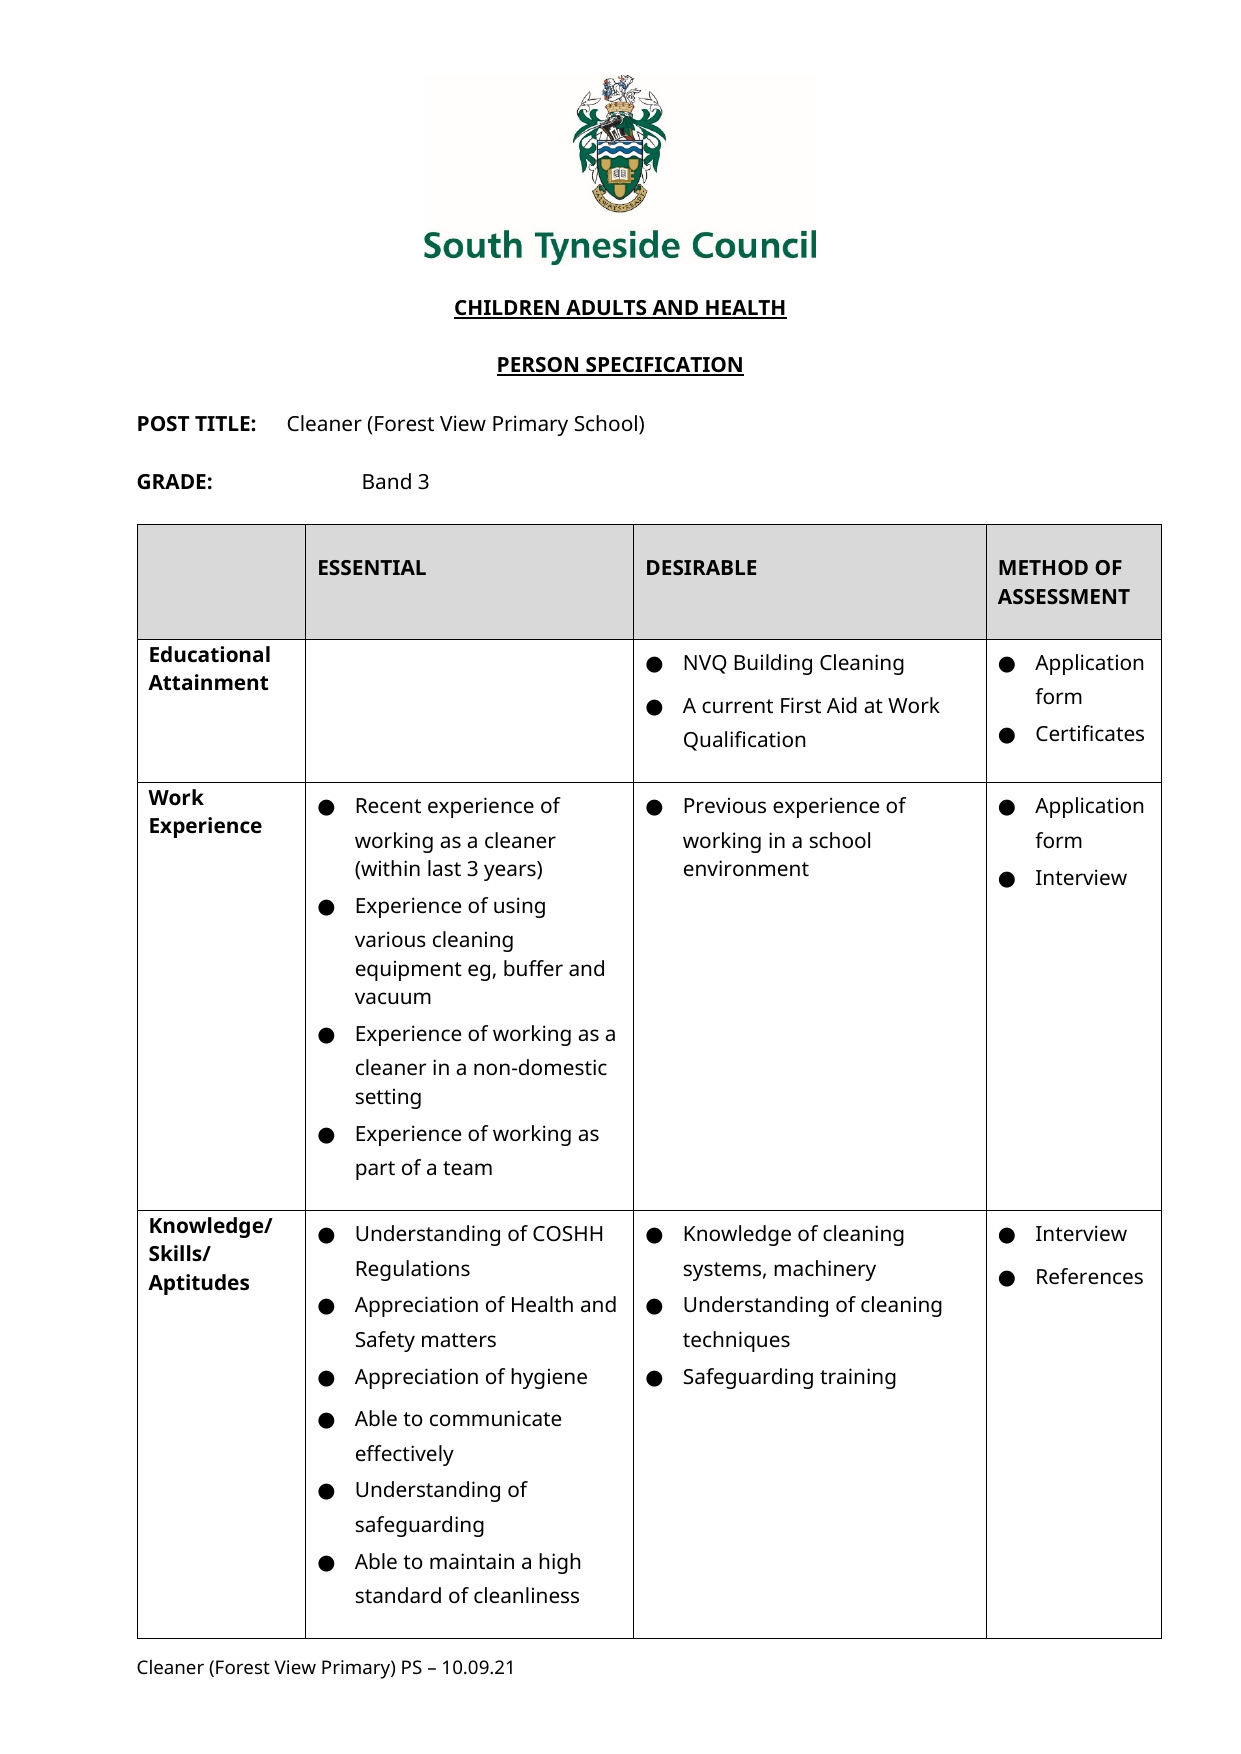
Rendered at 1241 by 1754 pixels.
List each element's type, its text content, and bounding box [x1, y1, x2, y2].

table_cell [306, 640, 633, 782]
table_cell Application form Certificates [987, 640, 1161, 782]
table_cell NVQ Building Cleaning A current First Aid at Work Qualification [634, 640, 986, 782]
table_cell Educational Attainment [138, 640, 305, 782]
table_cell Knowledge of cleaning systems, machinery Understanding of cleaning techniques Safeguarding training [634, 1211, 986, 1638]
table_cell Previous experience of working in a school environment [634, 783, 986, 1210]
text PERSON SPECIFICATION [136, 350, 1104, 378]
table_cell Recent experience of working as a cleaner (within last 3 years) Experience of using various cleaning equipment eg, buffer and vacuum Experience of working as a cleaner in a non-domestic setting Experience of working as part of a team [306, 783, 633, 1210]
text POST TITLE: Cleaner (Forest View Primary School) [136, 409, 1104, 438]
subtitle CHILDREN ADULTS AND HEALTH [136, 293, 1104, 321]
table_cell Work Experience [138, 783, 305, 1210]
table_header METHOD OF ASSESSMENT [987, 525, 1161, 639]
table_cell Understanding of COSHH Regulations Appreciation of Health and Safety matters Appreciation of hygiene Able to communicate effectively Understanding of safeguarding Able to maintain a high standard of cleanliness [306, 1211, 633, 1638]
table_header [138, 525, 305, 639]
picture [424, 75, 816, 265]
table_cell Knowledge/ Skills/ Aptitudes [138, 1211, 305, 1638]
table_header ESSENTIAL [306, 525, 633, 639]
table_header DESIRABLE [634, 525, 986, 639]
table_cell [987, 1211, 1161, 1638]
table_cell Application form Interview [987, 783, 1161, 1210]
text GRADE: Band 3 [136, 467, 1104, 495]
